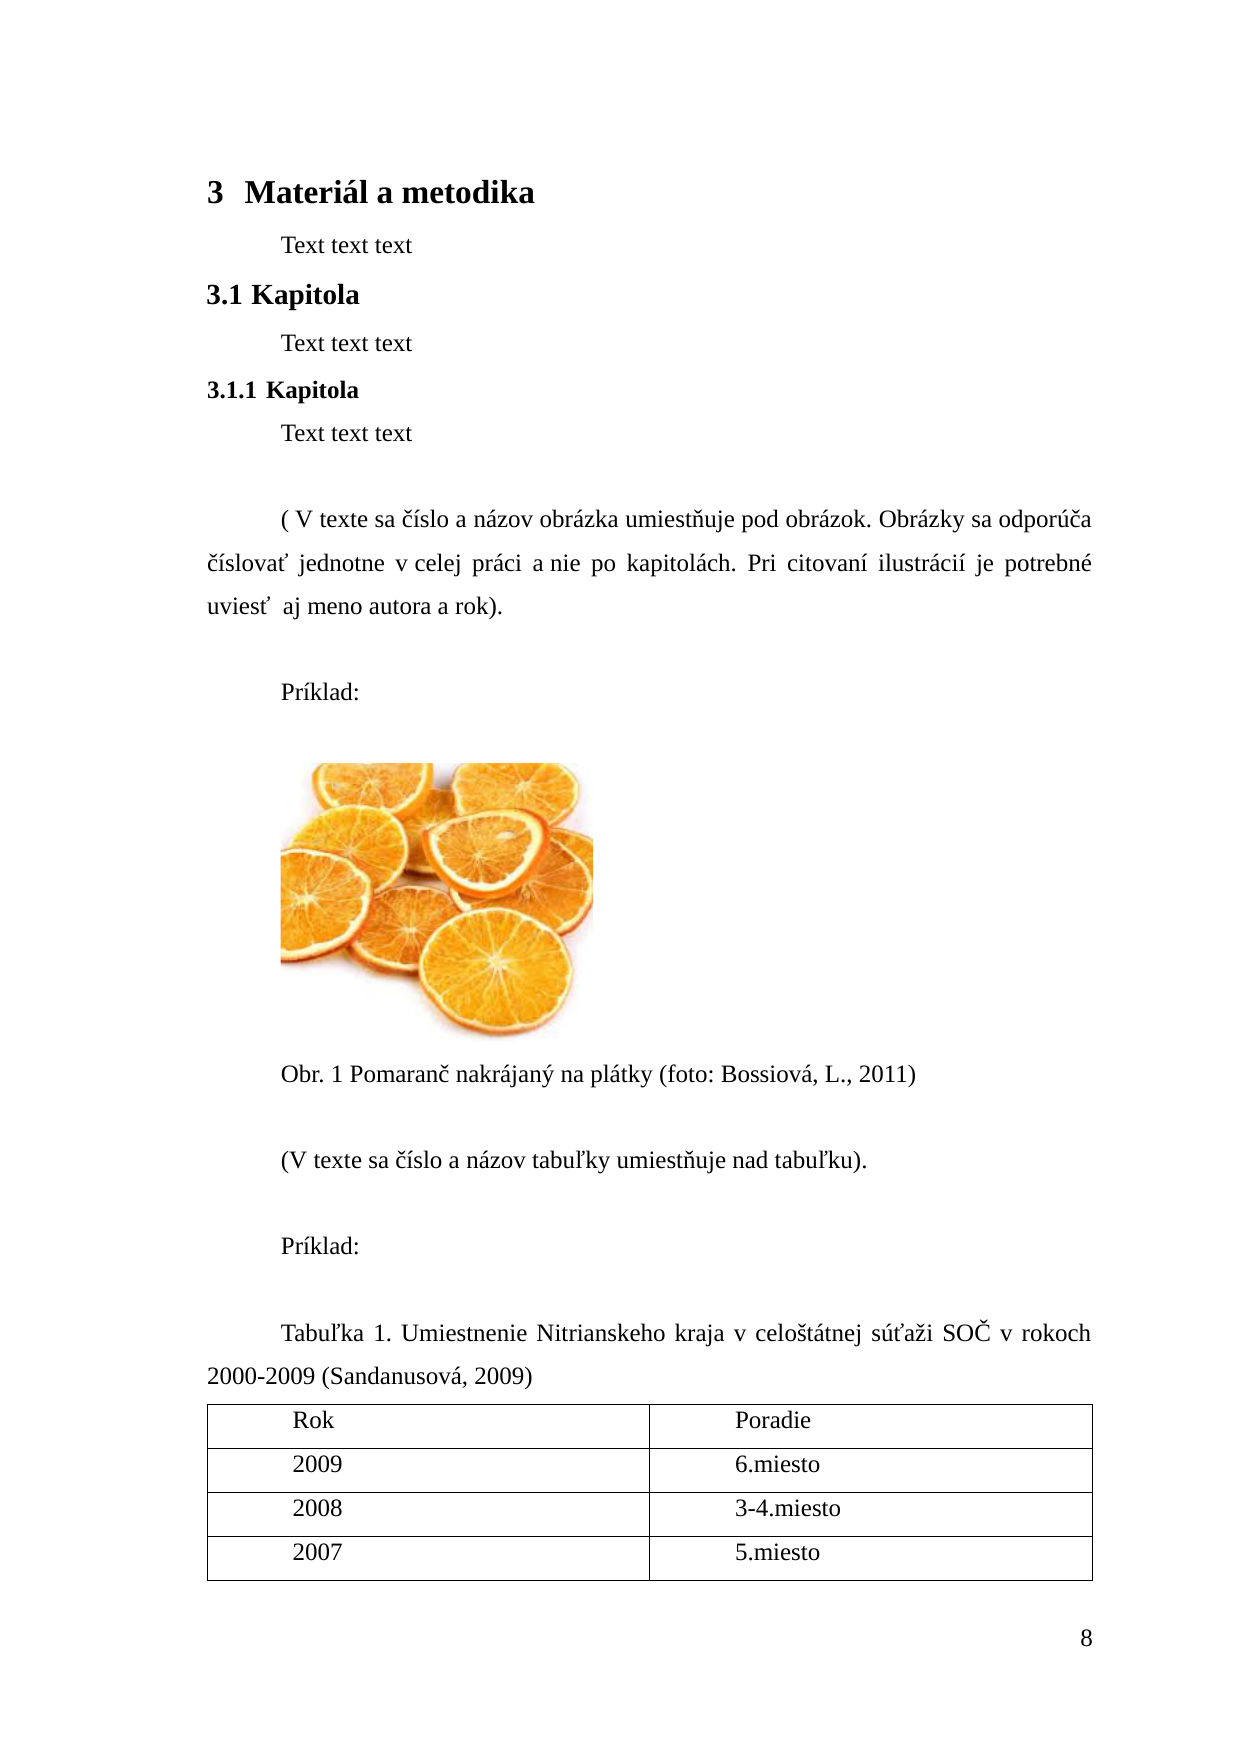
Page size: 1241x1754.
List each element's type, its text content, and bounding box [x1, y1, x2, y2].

table_header Rok [208, 1405, 649, 1448]
table_header Poradie [650, 1405, 1092, 1448]
text Obr. 1 Pomaranč nakrájaný na plátky (foto: Bossiová, L., 2011) [207, 1059, 1092, 1088]
text Text text text [207, 418, 1092, 447]
table_cell 2009 [208, 1449, 649, 1492]
table_cell 3-4.miesto [650, 1493, 1092, 1536]
picture [280, 763, 594, 1045]
text (V texte sa číslo a názov tabuľky umiestňuje nad tabuľku). [207, 1145, 1092, 1174]
table_cell 2008 [208, 1493, 649, 1536]
text Príklad: [207, 1231, 1092, 1260]
subtitle Kapitola [207, 375, 1092, 404]
table_cell 6.miesto [650, 1449, 1092, 1492]
text Príklad: [207, 677, 1092, 706]
text Text text text [207, 328, 1092, 357]
subtitle Materiál a metodika [207, 173, 1092, 211]
text ( V texte sa číslo a názov obrázka umiestňuje pod obrázok. Obrázky sa odporúča číslovať jednotne v celej práci a nie po kapitolách. Pri citovaní ilustrácií je potrebné uviesť aj meno autora a rok). [207, 504, 1092, 619]
text Tabuľka 1. Umiestnenie Nitrianskeho kraja v celoštátnej súťaži SOČ v rokoch 2000-2009 (Sandanusová, 2009) [207, 1318, 1092, 1389]
table_cell 2007 [208, 1537, 649, 1580]
table_cell 5.miesto [650, 1537, 1092, 1580]
text Text text text [207, 230, 1092, 259]
subtitle Kapitola [206, 277, 1092, 311]
